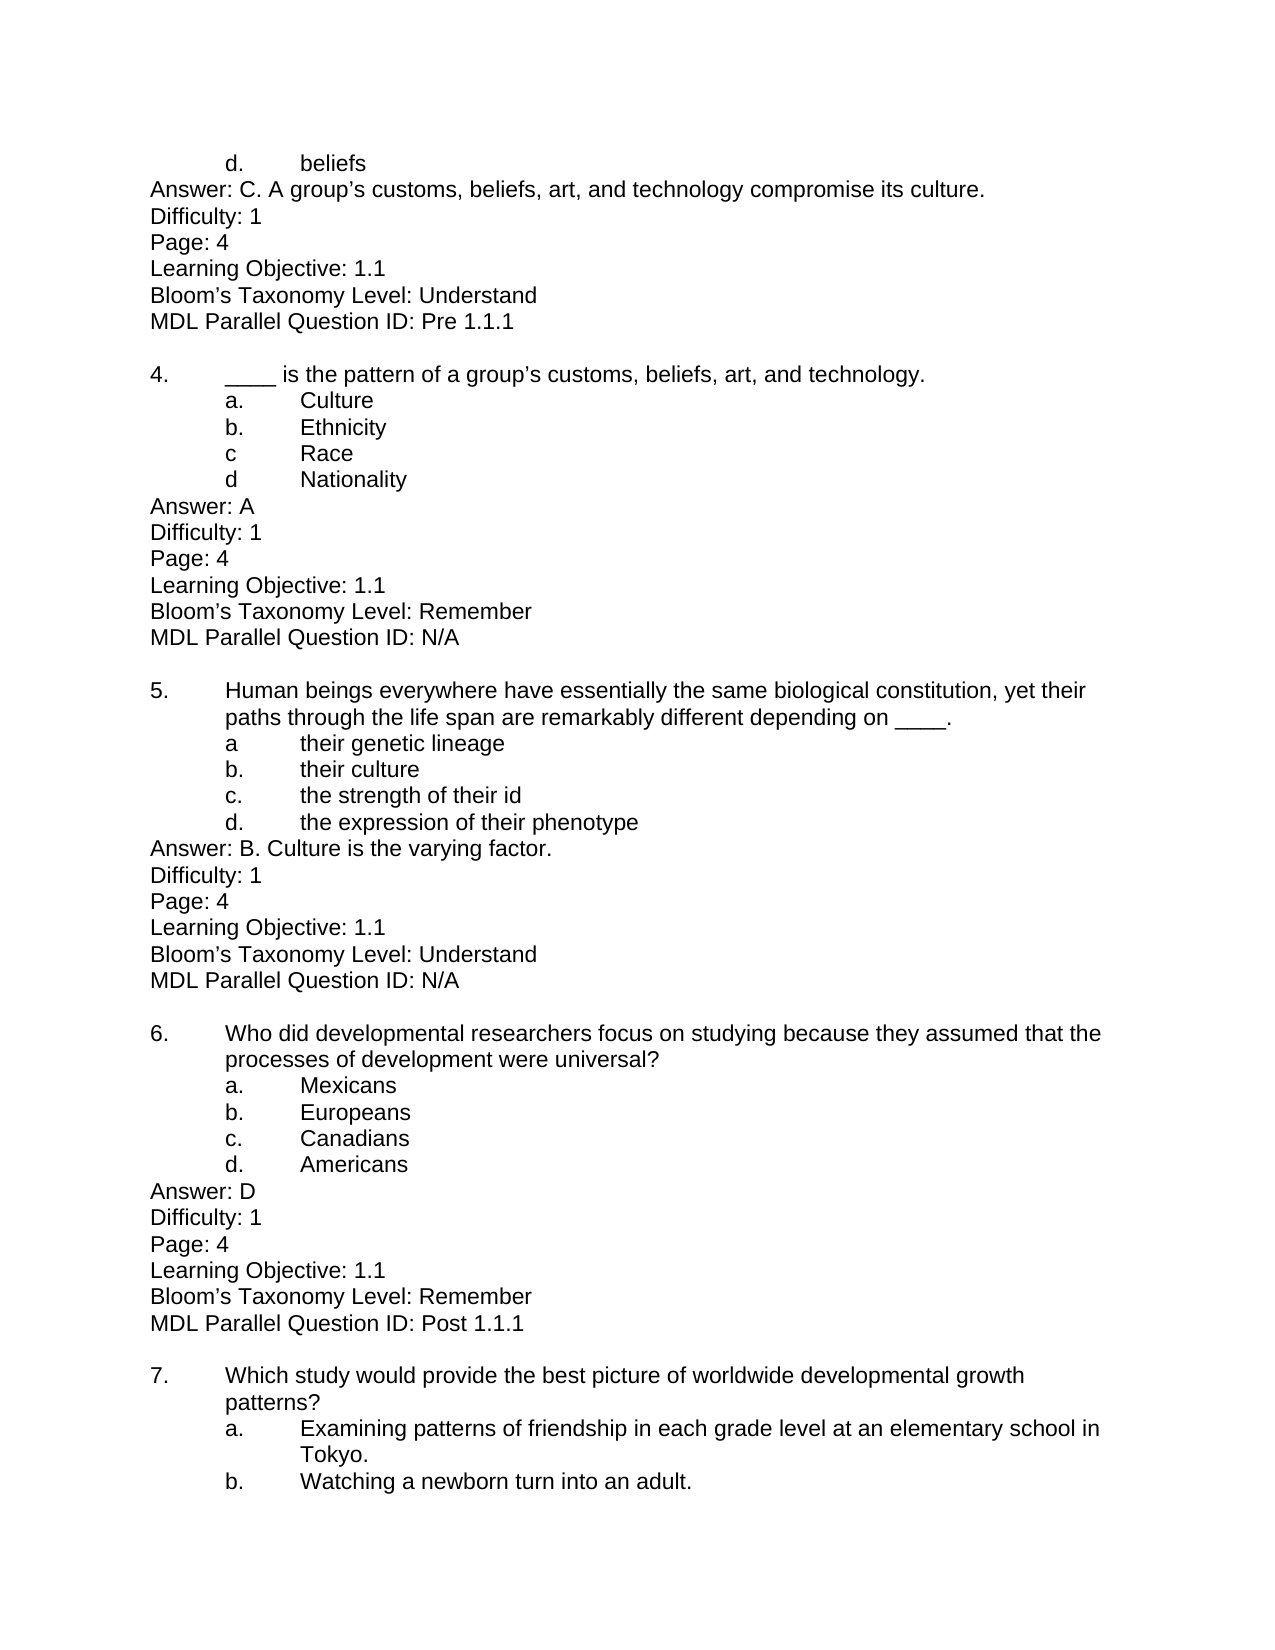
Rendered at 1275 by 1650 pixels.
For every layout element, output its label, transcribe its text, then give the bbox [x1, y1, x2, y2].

text Bloom’s Taxonomy Level: Remember [150, 598, 1125, 624]
text 5. Human beings everywhere have essentially the same biological constitution, yet their paths through the life span are remarkably different depending on ____. [150, 677, 1125, 730]
text MDL Parallel Question ID: N/A [150, 624, 1125, 651]
text Answer: D [150, 1178, 1125, 1204]
text Learning Objective: 1.1 [150, 572, 1125, 598]
text Difficulty: 1 [150, 519, 1125, 545]
text Learning Objective: 1.1 [150, 255, 1125, 282]
text Difficulty: 1 [150, 862, 1125, 888]
text 6. Who did developmental researchers focus on studying because they assumed that the processes of development were universal? [150, 1020, 1125, 1072]
text Bloom’s Taxonomy Level: Remember [150, 1283, 1125, 1309]
text Page: 4 [150, 1231, 1125, 1257]
text MDL Parallel Question ID: Post 1.1.1 [150, 1309, 1125, 1336]
text Page: 4 [150, 229, 1125, 255]
text a. Culture [225, 387, 1125, 413]
text Answer: C. A group’s customs, beliefs, art, and technology compromise its culture. [150, 176, 1125, 203]
text 4. ____ is the pattern of a group’s customs, beliefs, art, and technology. [150, 361, 1125, 387]
text Page: 4 [150, 888, 1125, 914]
text c. the strength of their id [225, 782, 1125, 809]
text 7. Which study would provide the best picture of worldwide developmental growth patterns? [150, 1362, 1125, 1415]
text b. Ethnicity [225, 413, 1125, 440]
text a. Mexicans [225, 1072, 1125, 1099]
text Page: 4 [150, 545, 1125, 572]
text Bloom’s Taxonomy Level: Understand [150, 282, 1125, 308]
text d. the expression of their phenotype [225, 809, 1125, 835]
text d. Americans [225, 1151, 1125, 1178]
text Learning Objective: 1.1 [150, 914, 1125, 941]
text MDL Parallel Question ID: N/A [150, 967, 1125, 993]
list Examining patterns of friendship in each grade level at an elementary school in Tokyo. [225, 1415, 1125, 1468]
text d Nationality [225, 466, 1125, 493]
list Watching a newborn turn into an adult. [225, 1468, 1125, 1494]
text Difficulty: 1 [150, 203, 1125, 229]
text d. beliefs [225, 150, 1125, 176]
text b. their culture [225, 756, 1125, 782]
text Difficulty: 1 [150, 1204, 1125, 1231]
text Answer: A [150, 493, 1125, 519]
text MDL Parallel Question ID: Pre 1.1.1 [150, 308, 1125, 334]
text b. Europeans [225, 1099, 1125, 1125]
text Learning Objective: 1.1 [150, 1257, 1125, 1283]
text c Race [225, 440, 1125, 466]
text Answer: B. Culture is the varying factor. [150, 835, 1125, 862]
text c. Canadians [225, 1125, 1125, 1151]
text Bloom’s Taxonomy Level: Understand [150, 941, 1125, 967]
text a their genetic lineage [225, 730, 1125, 756]
